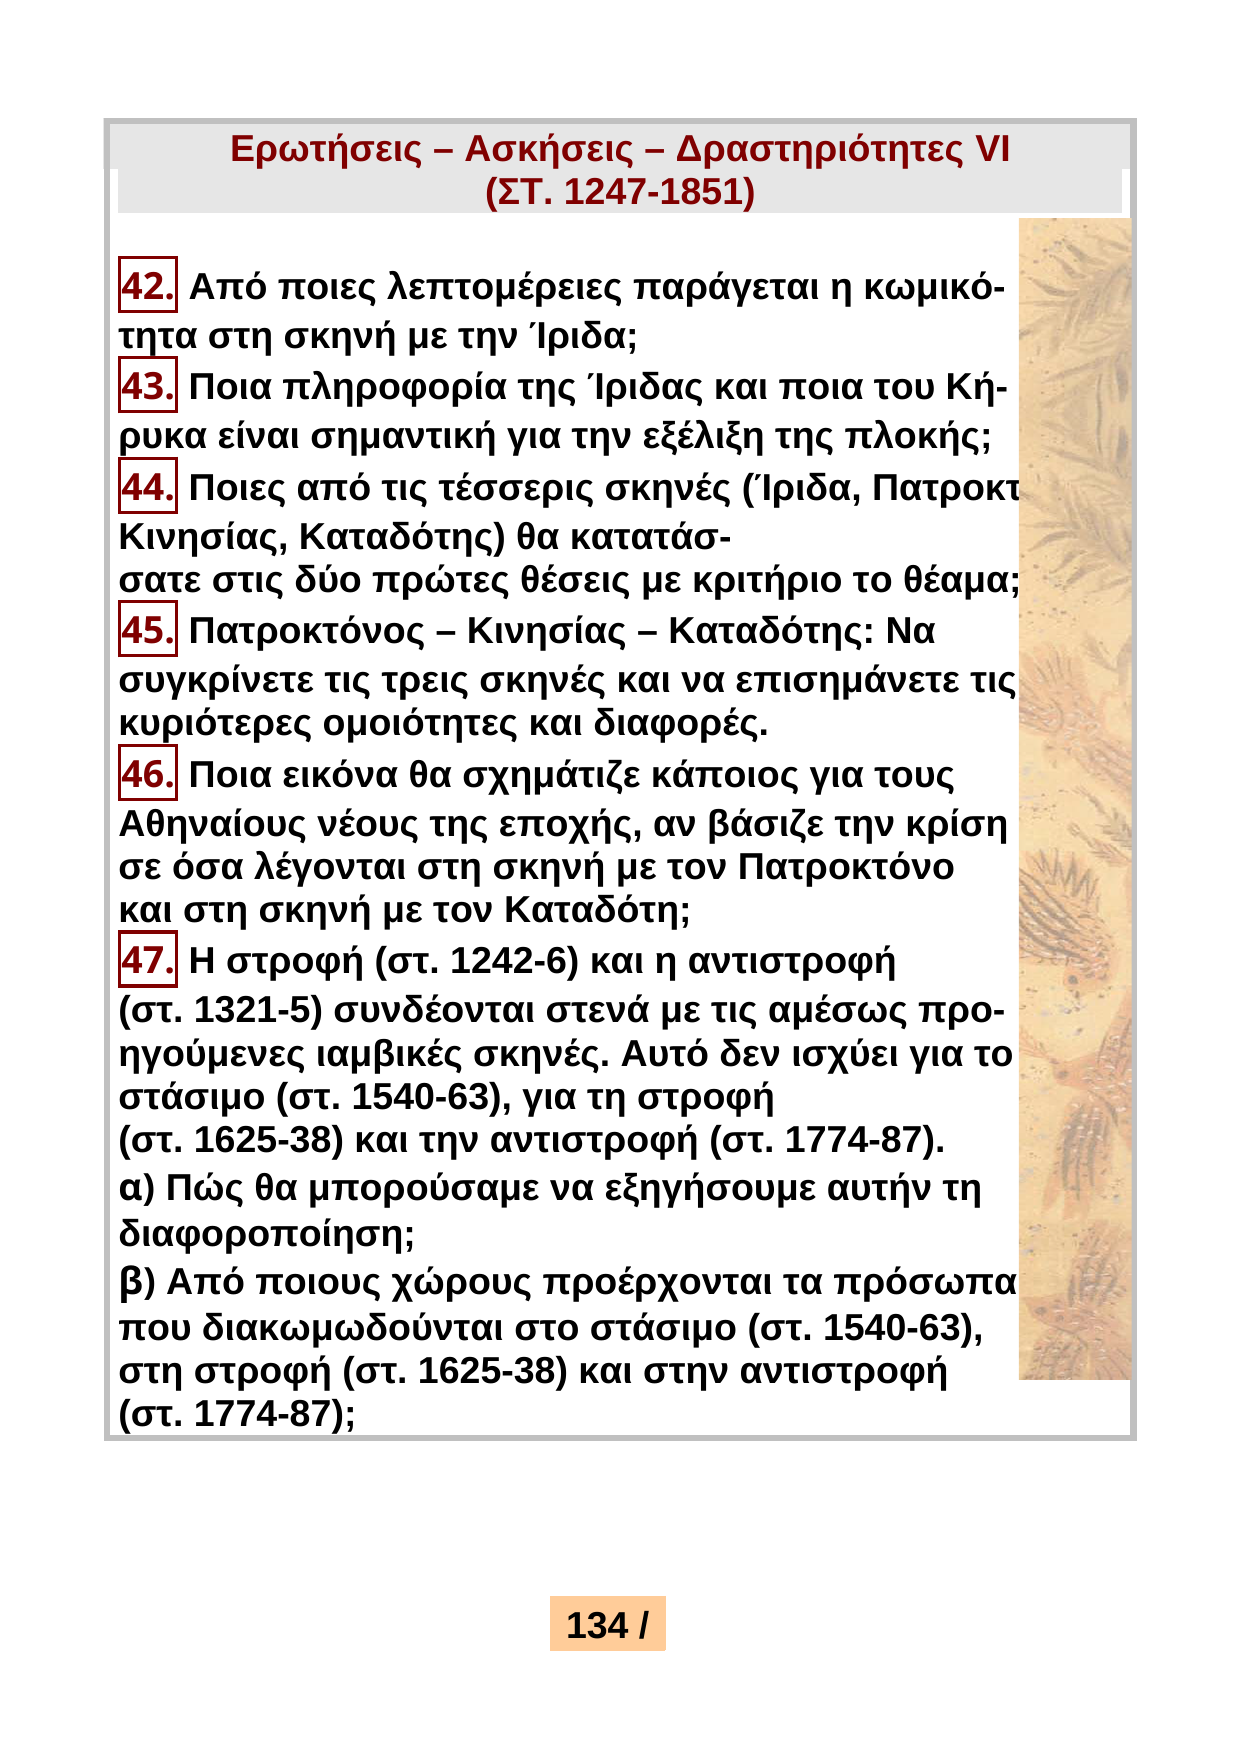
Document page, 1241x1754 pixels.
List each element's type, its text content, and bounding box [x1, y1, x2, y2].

text ρυκα είναι σημαντική για την εξέλιξη της πλοκής; [118, 413, 1018, 457]
text α) Πώς θα μπορούσαμε να εξηγήσουμε αυτήν τη διαφοροποίηση; [118, 1160, 1018, 1254]
text (στ. 1321-5) συνδέονται στενά με τις αμέσως προ- ηγούμενες ιαμβικές σκηνές. Αυτό δεν ισχύει για το [118, 988, 1018, 1074]
text σατε στις δύο πρώτες θέσεις με κριτήριο το θέαμα; [118, 557, 1018, 600]
text 42. Από ποιες λεπτομέρειες παράγεται η κωμικό- [178, 256, 1018, 313]
text 47. Η στροφή (στ. 1242-6) και η αντιστροφή [178, 930, 1018, 988]
text (στ. 1774-87); [110, 1383, 1130, 1435]
text β) Από ποιους χώρους προέρχονται τα πρόσωπα [118, 1254, 1018, 1305]
text (ΣΤ. 1247-1851) [118, 169, 1122, 213]
text (στ. 1625-38) και την αντιστροφή (στ. 1774-87). [118, 1117, 1018, 1160]
text τητα στη σκηνή με την Ίριδα; [118, 313, 1018, 356]
text που διακωμωδούνται στο στάσιμο (στ. 1540-63), [118, 1305, 1018, 1348]
text Ερωτήσεις – Ασκήσεις – Δραστηριότητες VΙ [110, 124, 1130, 169]
text 45. Πατροκτόνος – Κινησίας – Καταδότης: Να συγκρίνετε τις τρεις σκηνές και να επισημάνετε τις κυριότερες ομοιότητες και διαφορές. [118, 600, 1018, 744]
text και στη σκηνή με τον Καταδότη; [118, 887, 1018, 930]
text 44. Ποιες από τις τέσσερις σκηνές (Ίριδα, Πατροκτόνος, Κινησίας, Καταδότης) θα κατατάσ- [118, 457, 1018, 557]
text 47. Η στροφή (στ. 1242-6) και η αντιστροφή [121, 934, 175, 984]
text 46. Ποια εικόνα θα σχημάτιζε κάποιος για τους Αθηναίους νέους της εποχής, αν βάσιζε την κρίση του σε όσα λέγονται στη σκηνή με τον Πατροκτόνο [118, 744, 1018, 887]
text στη στροφή (στ. 1625-38) και στην αντιστροφή [118, 1348, 1122, 1383]
picture [1018, 218, 1132, 1380]
text στάσιμο (στ. 1540-63), για τη στροφή [118, 1074, 1018, 1117]
text 43. Ποια πληροφορία της Ίριδας και ποια του Κή- [178, 356, 1018, 413]
